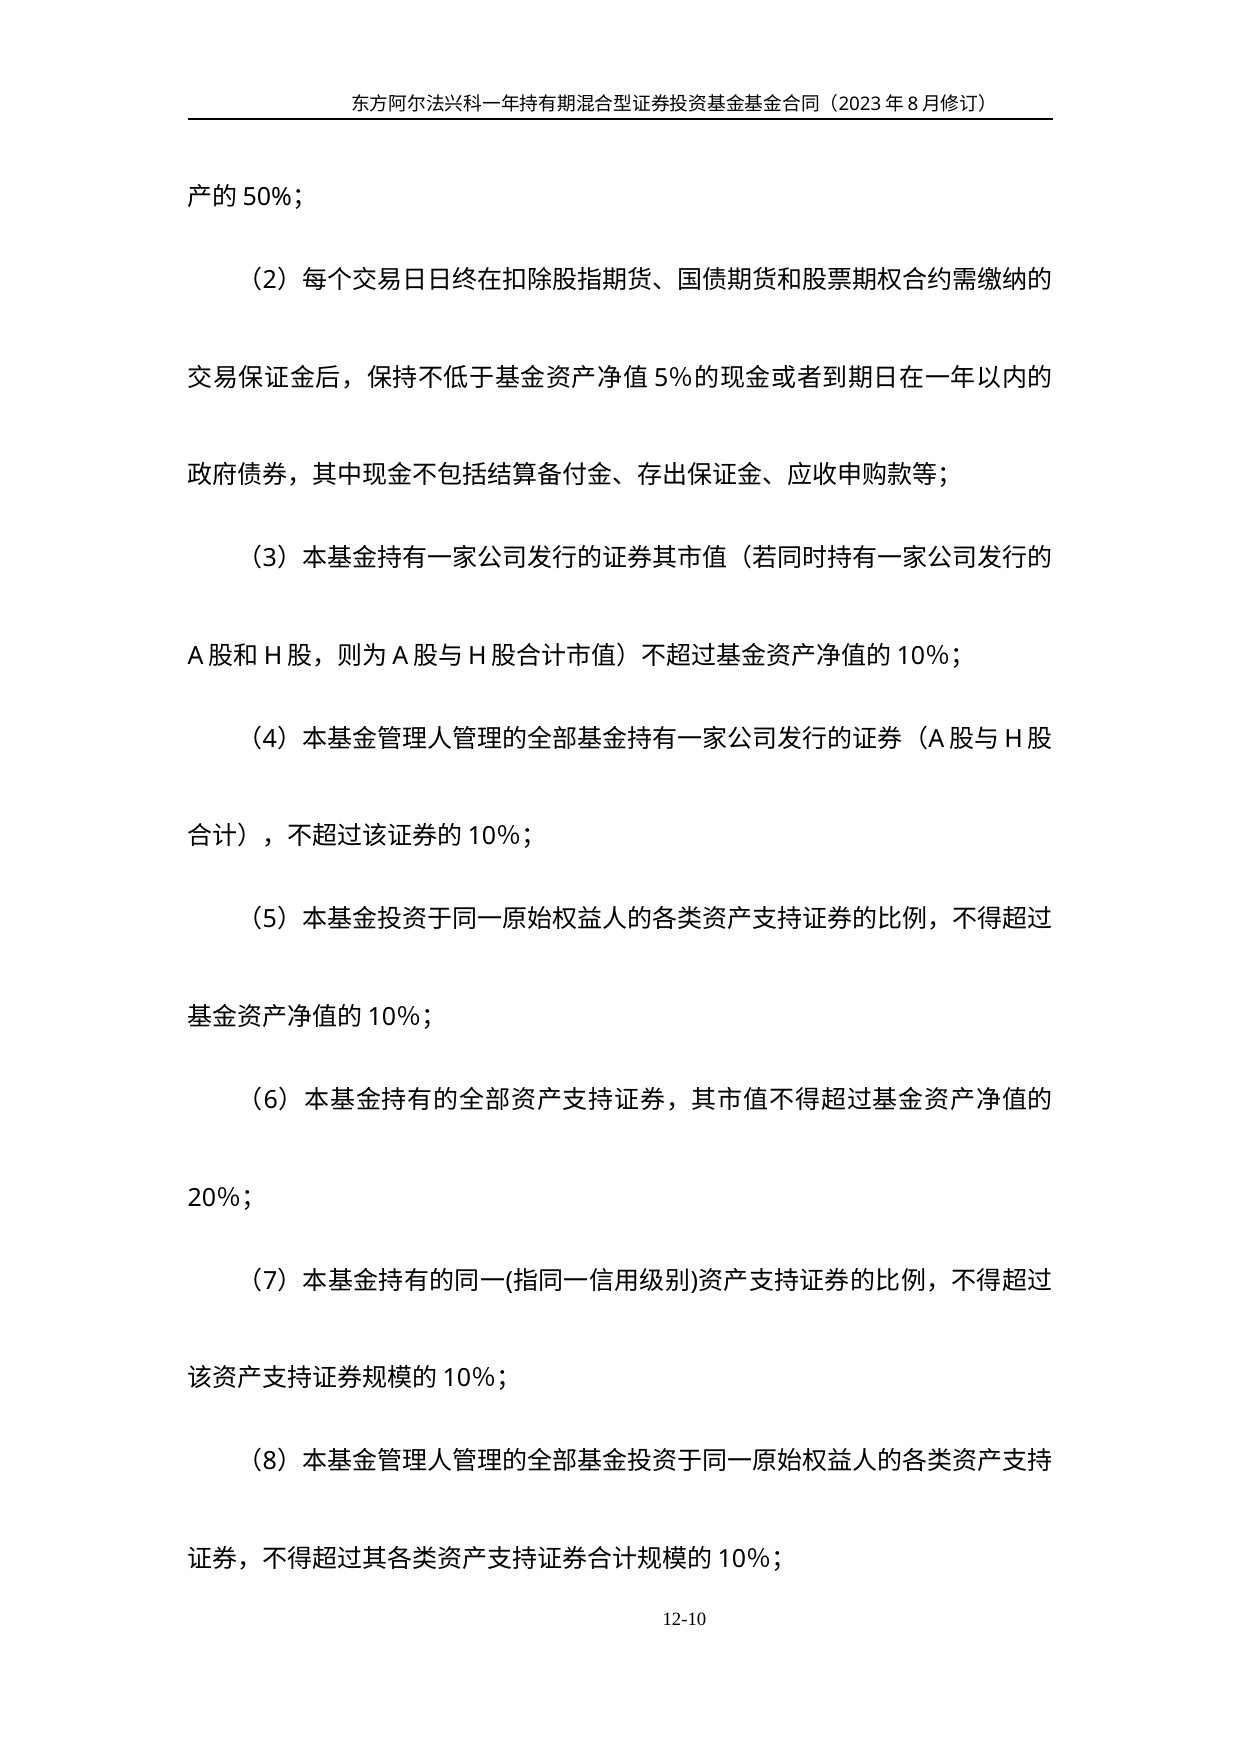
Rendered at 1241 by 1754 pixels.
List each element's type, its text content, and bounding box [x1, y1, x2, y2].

text （7）本基金持有的同一(指同一信用级别)资产支持证券的比例，不得超过该资产支持证券规模的10％； [187, 1246, 1053, 1408]
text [187, 162, 1053, 227]
text （5）本基金投资于同一原始权益人的各类资产支持证券的比例，不得超过基金资产净值的10％； [187, 884, 1053, 1047]
text （8）本基金管理人管理的全部基金投资于同一原始权益人的各类资产支持证券，不得超过其各类资产支持证券合计规模的10％； [187, 1426, 1053, 1589]
list 本基金管理人管理的全部基金持有一家公司发行的证券（A股与H股合计），不超过该证券的10％； [187, 704, 1053, 866]
text （6）本基金持有的全部资产支持证券，其市值不得超过基金资产净值的20％； [187, 1065, 1053, 1228]
text （2）每个交易日日终在扣除股指期货、国债期货和股票期权合约需缴纳的交易保证金后，保持不低于基金资产净值5％的现金或者到期日在一年以内的政府债券，其中现金不包括结算备付金、存出保证金、应收申购款等； [187, 245, 1053, 505]
list 本基金持有一家公司发行的证券其市值（若同时持有一家公司发行的A股和H股，则为A股与H股合计市值）不超过基金资产净值的10％； [187, 523, 1053, 686]
